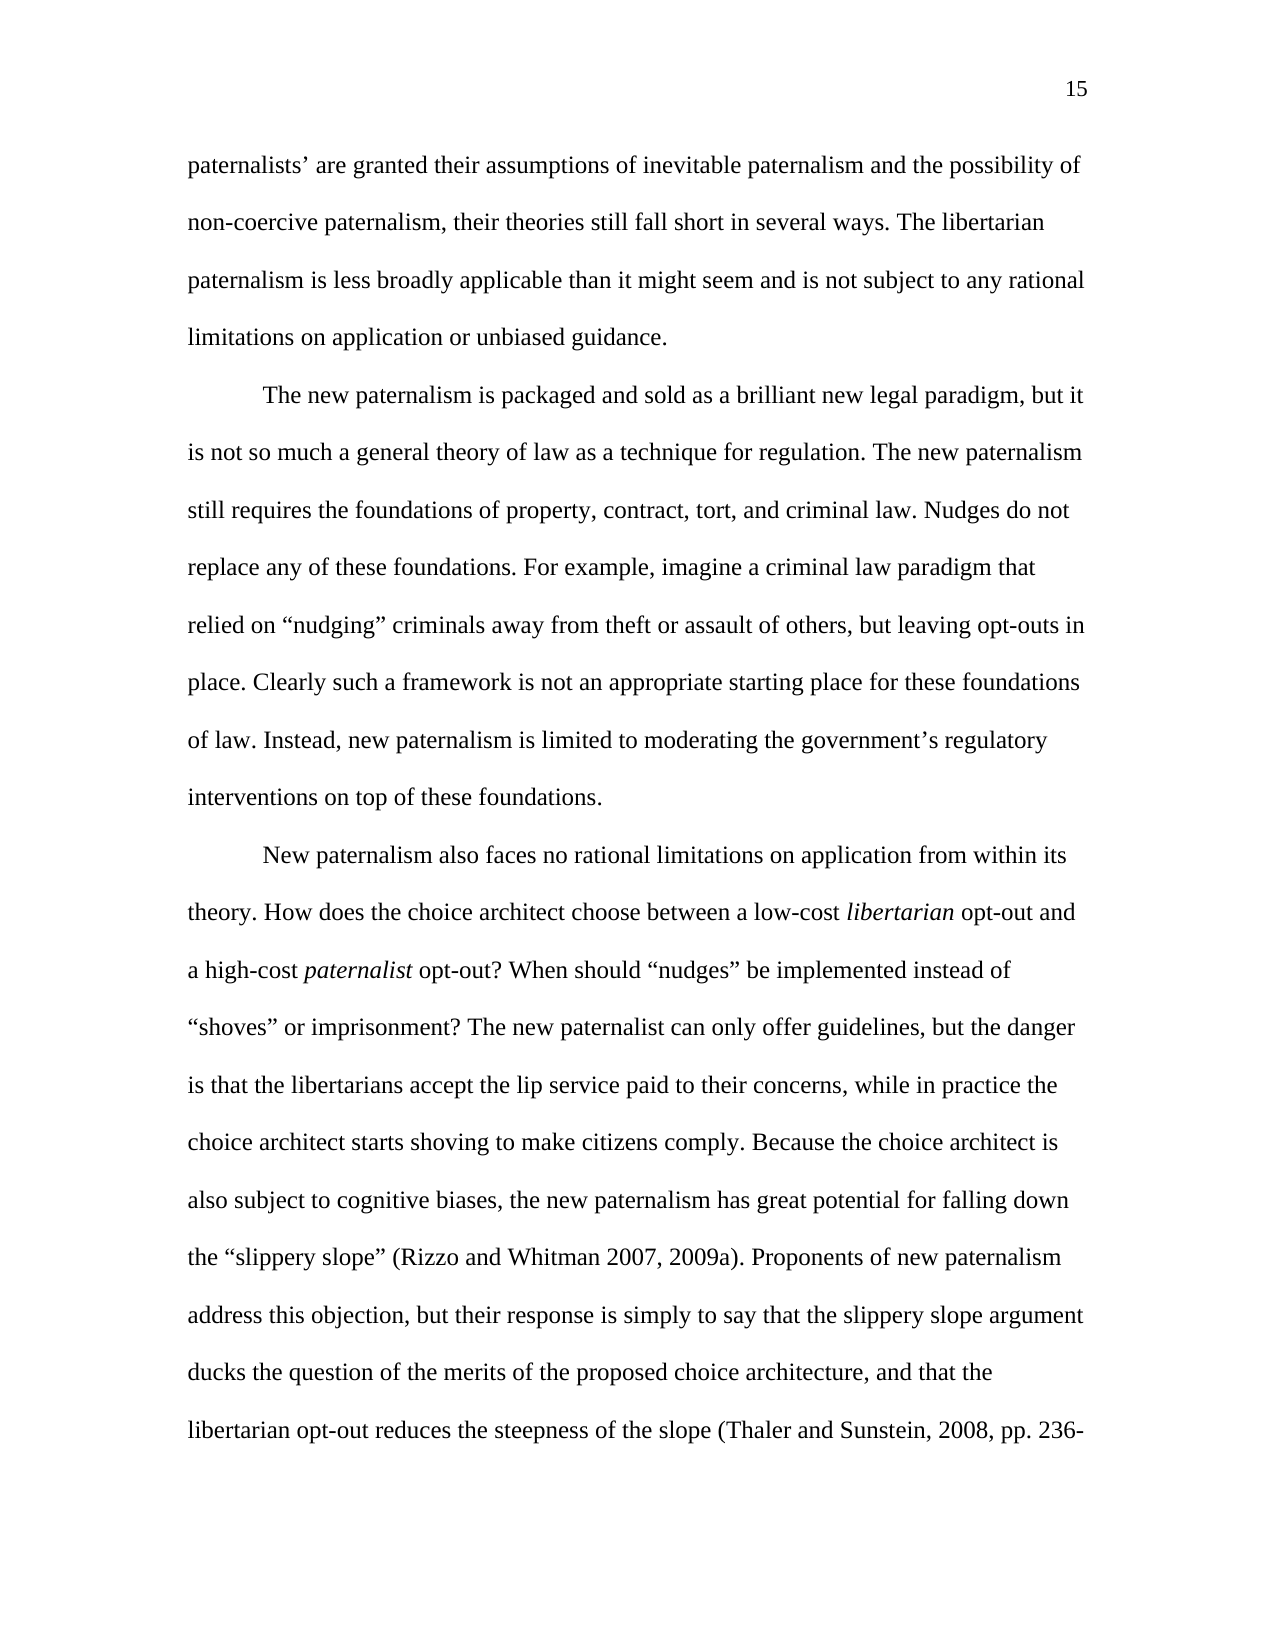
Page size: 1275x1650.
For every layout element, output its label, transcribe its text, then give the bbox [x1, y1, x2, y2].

text The new paternalism is packaged and sold as a brilliant new legal paradigm, but it is not so much a general theory of law as a technique for regulation. The new paternalism still requires the foundations of property, contract, tort, and criminal law. Nudges do not replace any of these foundations. For example, imagine a criminal law paradigm that relied on “nudging” criminals away from theft or assault of others, but leaving opt-outs in place. Clearly such a framework is not an appropriate starting place for these foundations of law. Instead, new paternalism is limited to moderating the government’s regulatory interventions on top of these foundations. [187, 380, 1087, 811]
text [187, 150, 1087, 351]
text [187, 840, 1087, 1444]
